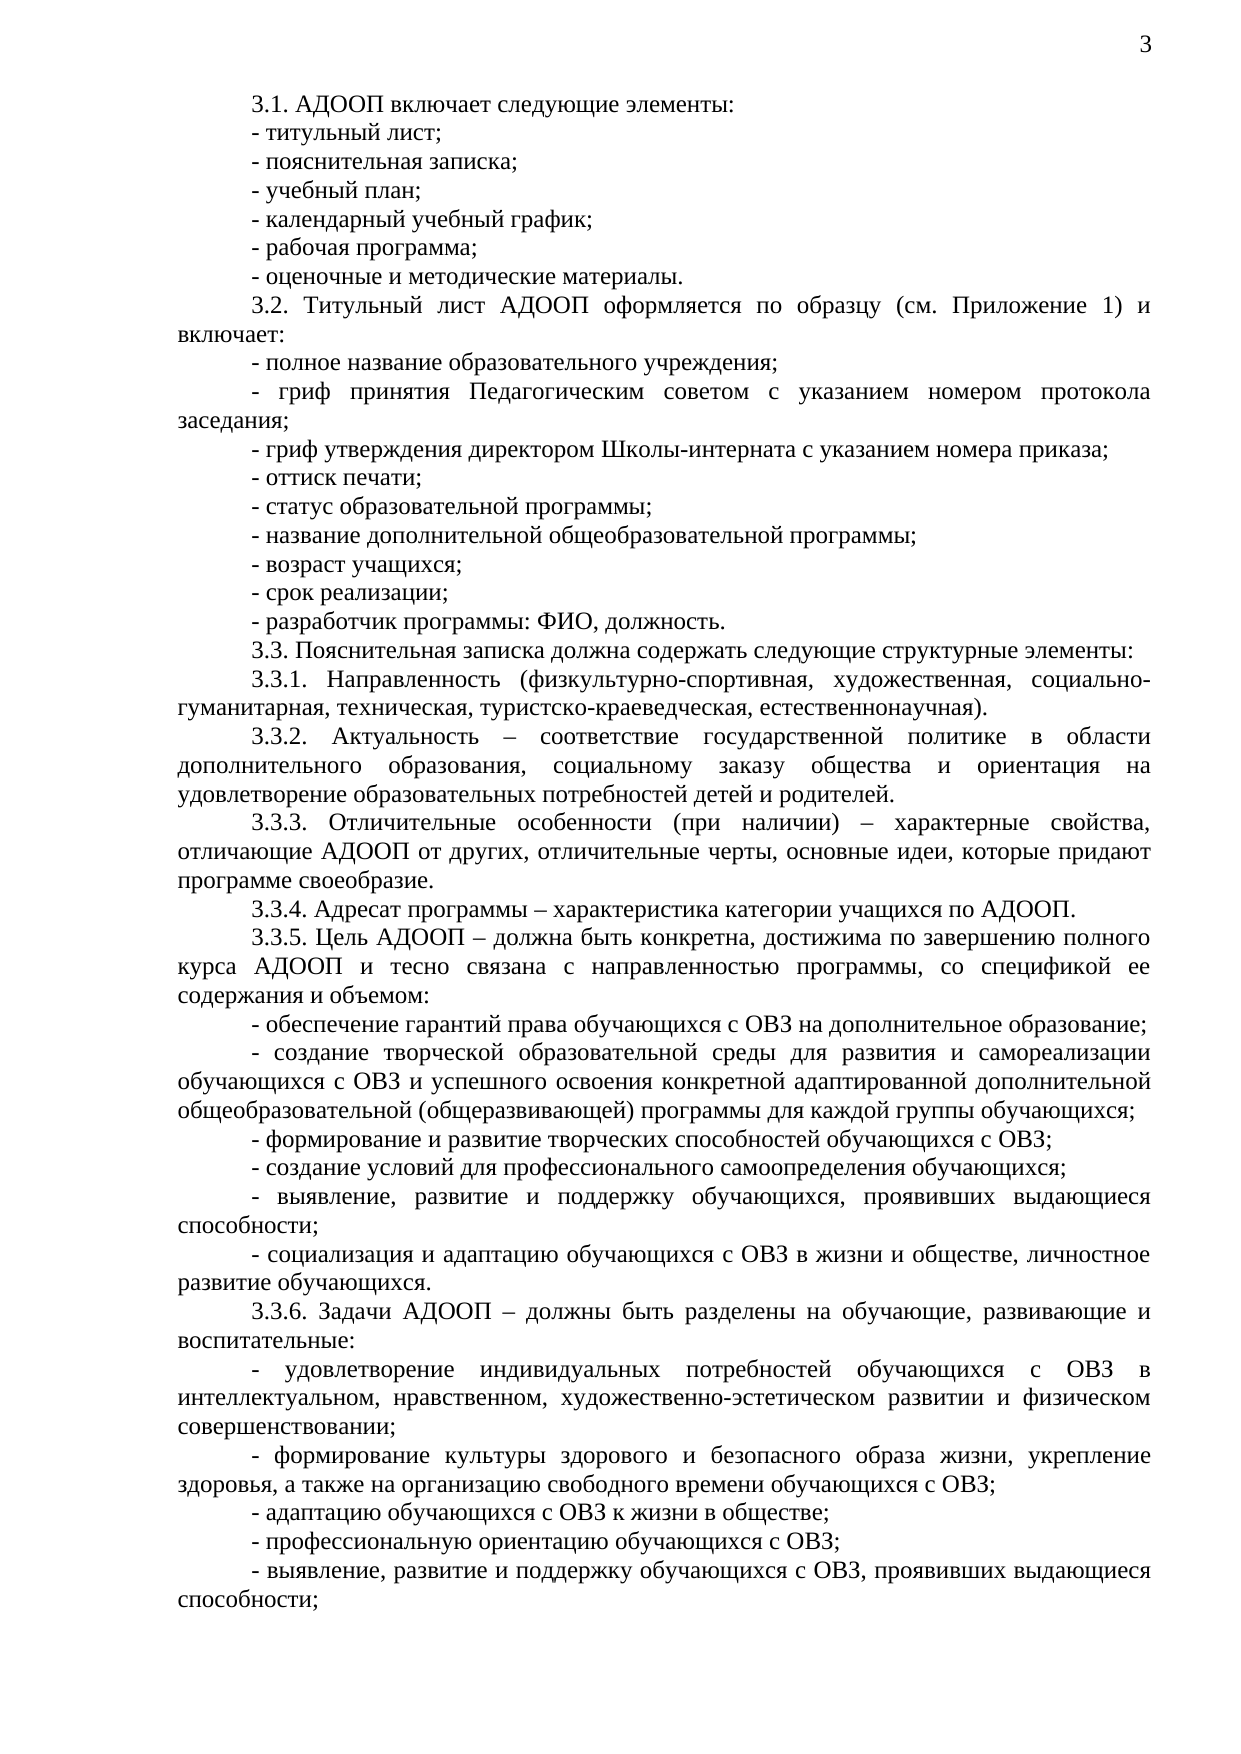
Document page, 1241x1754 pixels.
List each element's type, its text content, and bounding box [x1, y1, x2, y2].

text - создание условий для профессионального самоопределения обучающихся; [177, 1152, 1152, 1181]
text - пояснительная записка; [177, 146, 1152, 175]
text - адаптацию обучающихся с ОВЗ к жизни в обществе; [177, 1497, 1152, 1526]
text 3.3.4. Адресат программы – характеристика категории учащихся по АДООП. [177, 894, 1152, 922]
text - оценочные и методические материалы. [177, 261, 1152, 290]
text - выявление, развитие и поддержку обучающихся с ОВЗ, проявивших выдающиеся способности; [177, 1555, 1152, 1612]
text - создание творческой образовательной среды для развития и самореализации обучающихся с ОВЗ и успешного освоения конкретной адаптированной дополнительной общеобразовательной (общеразвивающей) программы для каждой группы обучающихся; [177, 1037, 1152, 1124]
text 3.3.3. Отличительные особенности (при наличии) – характерные свойства, отличающие АДООП от других, отличительные черты, основные идеи, которые придают программе своеобразие. [177, 807, 1152, 894]
text 3.2. Титульный лист АДООП оформляется по образцу (см. Приложение 1) и включает: [177, 290, 1152, 347]
text - гриф утверждения директором Школы-интерната с указанием номера приказа; [177, 434, 1152, 462]
text - учебный план; [177, 175, 1152, 204]
text - рабочая программа; [177, 232, 1152, 261]
text - обеспечение гарантий права обучающихся с ОВЗ на дополнительное образование; [177, 1009, 1152, 1037]
text 3.3.1. Направленность (физкультурно-спортивная, художественная, социально-гуманитарная, техническая, туристско-краеведческая, естественнонаучная). [177, 664, 1152, 721]
text - выявление, развитие и поддержку обучающихся, проявивших выдающиеся способности; [177, 1181, 1152, 1239]
text - титульный лист; [177, 117, 1152, 146]
text 3.3.2. Актуальность – соответствие государственной политике в области дополнительного образования, социальному заказу общества и ориентация на удовлетворение образовательных потребностей детей и родителей. [177, 721, 1152, 807]
text - гриф принятия Педагогическим советом с указанием номером протокола заседания; [177, 376, 1152, 434]
text - разработчик программы: ФИО, должность. [177, 606, 1152, 635]
text - социализация и адаптацию обучающихся с ОВЗ в жизни и обществе, личностное развитие обучающихся. [177, 1239, 1152, 1296]
text - возраст учащихся; [177, 549, 1152, 577]
text - название дополнительной общеобразовательной программы; [177, 520, 1152, 549]
text 3.3.6. Задачи АДООП – должны быть разделены на обучающие, развивающие и воспитательные: [177, 1296, 1152, 1354]
text 3.3. Пояснительная записка должна содержать следующие структурные элементы: [177, 635, 1152, 664]
text - статус образовательной программы; [177, 491, 1152, 520]
text - календарный учебный график; [177, 204, 1152, 232]
text 3.3.5. Цель АДООП – должна быть конкретна, достижима по завершению полного курса АДООП и тесно связана с направленностью программы, со спецификой ее содержания и объемом: [177, 922, 1152, 1009]
text - срок реализации; [177, 577, 1152, 606]
text - полное название образовательного учреждения; [177, 347, 1152, 376]
text - удовлетворение индивидуальных потребностей обучающихся с ОВЗ в интеллектуальном, нравственном, художественно-эстетическом развитии и физическом совершенствовании; [177, 1354, 1152, 1440]
text - профессиональную ориентацию обучающихся с ОВЗ; [177, 1526, 1152, 1555]
text - формирование и развитие творческих способностей обучающихся с ОВЗ; [177, 1124, 1152, 1152]
text - оттиск печати; [177, 462, 1152, 491]
text 3.1. АДООП включает следующие элементы: [177, 89, 1152, 117]
text - формирование культуры здорового и безопасного образа жизни, укрепление здоровья, а также на организацию свободного времени обучающихся с ОВЗ; [177, 1440, 1152, 1497]
